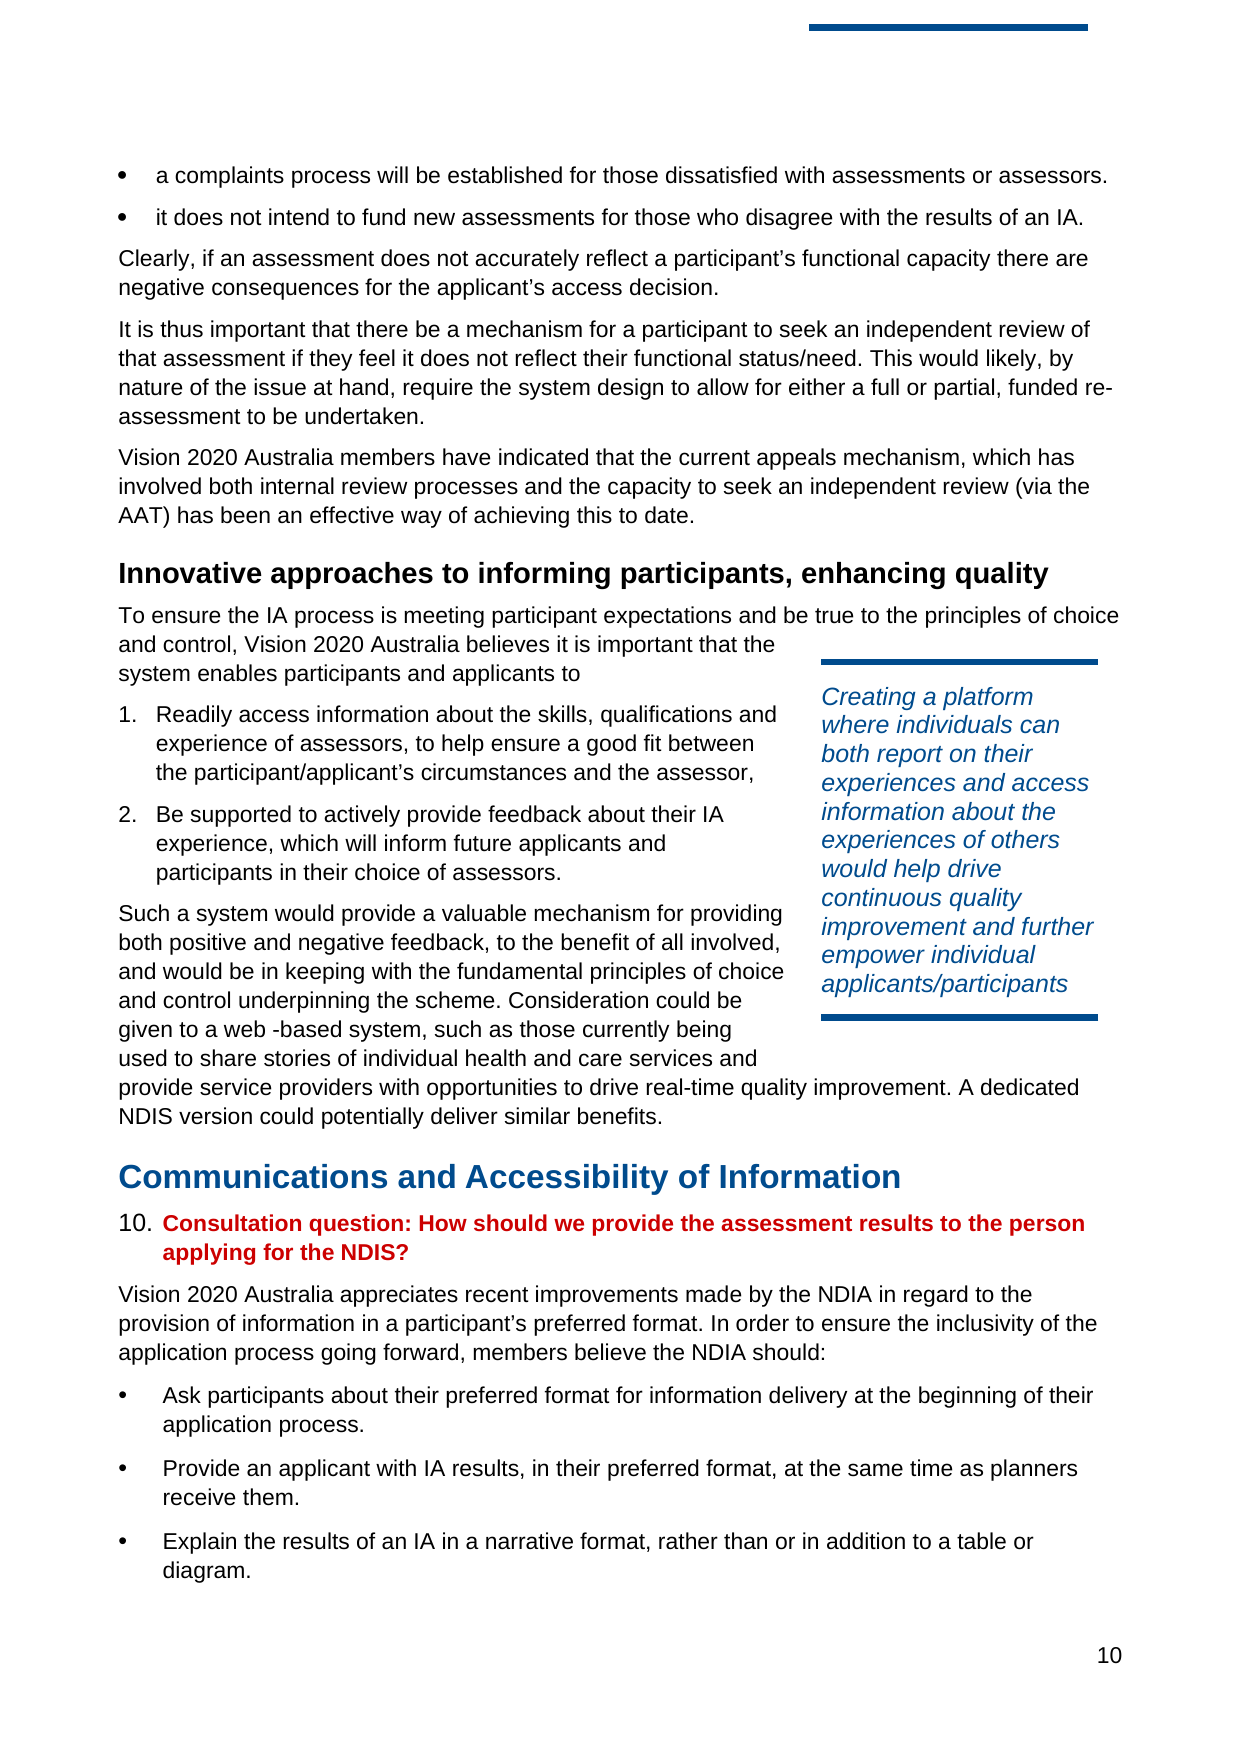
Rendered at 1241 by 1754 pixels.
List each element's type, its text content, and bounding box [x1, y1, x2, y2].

text To ensure the IA process is meeting participant expectations and be true to the principles of choice and control, Vision 2020 Australia believes it is important that the system enables participants and applicants to [118, 602, 1122, 686]
text Clearly, if an assessment does not accurately reflect a participant’s functional capacity there are negative consequences for the applicant’s access decision. [118, 245, 1122, 301]
list Be supported to actively provide feedback about their IA experience, which will inform future applicants and participants in their choice of assessors. [118, 801, 1122, 885]
list Explain the results of an IA in a narrative format, rather than or in addition to a table or diagram. [118, 1526, 1122, 1583]
text Such a system would provide a valuable mechanism for providing both positive and negative feedback, to the benefit of all involved, and would be in keeping with the fundamental principles of choice and control underpinning the scheme. Consideration could be given to a web -based system, such as those currently being used to share stories of individual health and care services and provide service providers with opportunities to drive real-time quality improvement. A dedicated NDIS version could potentially deliver similar benefits. [118, 900, 1122, 1129]
list Provide an applicant with IA results, in their preferred format, at the same time as planners receive them. [118, 1453, 1122, 1511]
list Ask participants about their preferred format for information delivery at the beginning of their application process. [118, 1380, 1122, 1438]
list a complaints process will be established for those dissatisfied with assessments or assessors. [118, 162, 1122, 189]
text Vision 2020 Australia members have indicated that the current appeals mechanism, which has involved both internal review processes and the capacity to seek an independent review (via the AAT) has been an effective way of achieving this to date. [118, 444, 1122, 528]
text It is thus important that there be a mechanism for a participant to seek an independent review of that assessment if they feel it does not reflect their functional status/need. This would likely, by nature of the issue at hand, require the system design to allow for either a full or partial, funded re-assessment to be undertaken. [118, 316, 1122, 429]
subtitle Communications and Accessibility of Information [118, 1157, 1122, 1195]
list Consultation question: How should we provide the assessment results to the person applying for the NDIS? [118, 1208, 1122, 1266]
list Readily access information about the skills, qualifications and experience of assessors, to help ensure a good fit between the participant/applicant’s circumstances and the assessor, [118, 701, 1122, 786]
text Vision 2020 Australia appreciates recent improvements made by the NDIA in regard to the provision of information in a participant’s preferred format. In order to ensure the inclusivity of the application process going forward, members believe the NDIA should: [118, 1281, 1122, 1365]
list it does not intend to fund new assessments for those who disagree with the results of an IA. [118, 204, 1122, 230]
subtitle Innovative approaches to informing participants, enhancing quality [118, 556, 1122, 589]
